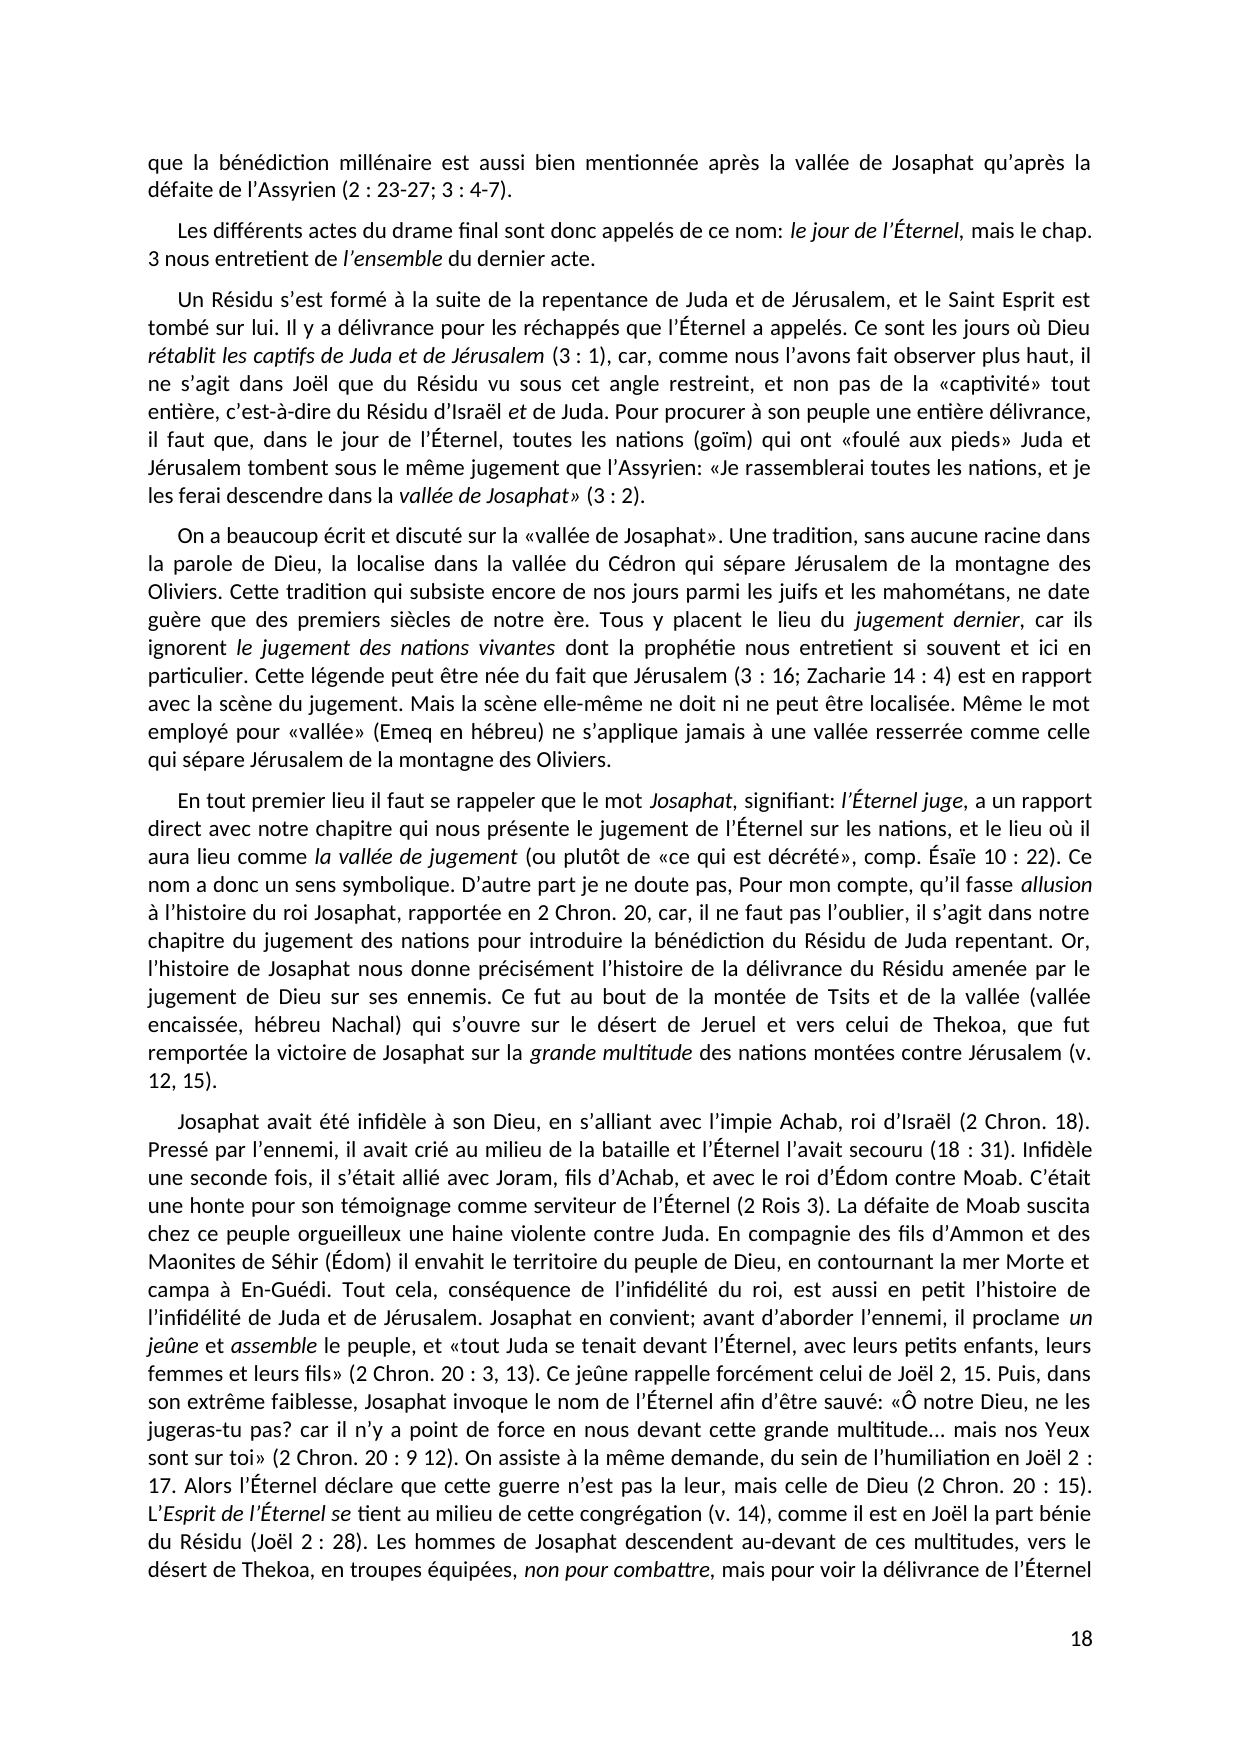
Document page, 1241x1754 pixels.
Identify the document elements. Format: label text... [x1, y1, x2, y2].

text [148, 1107, 1093, 1583]
text On a beaucoup écrit et discuté sur la «vallée de Josaphat». Une tradition, sans aucune racine dans la parole de Dieu, la localise dans la vallée du Cédron qui sépare Jérusalem de la montagne des Oliviers. Cette tradition qui subsiste encore de nos jours parmi les juifs et les mahométans, ne date guère que des premiers siècles de notre ère. Tous y placent le lieu du jugement dernier, car ils ignorent le jugement des nations vivantes dont la prophétie nous entretient si souvent et ici en particulier. Cette légende peut être née du fait que Jérusalem (3 : 16; Zacharie 14 : 4) est en rapport avec la scène du jugement. Mais la scène elle-même ne doit ni ne peut être localisée. Même le mot employé pour «vallée» (Emeq en hébreu) ne s’applique jamais à une vallée resserrée comme celle qui sépare Jérusalem de la montagne des Oliviers. [148, 521, 1093, 773]
text En tout premier lieu il faut se rappeler que le mot Josaphat, signifiant: l’Éternel juge, a un rapport direct avec notre chapitre qui nous présente le jugement de l’Éternel sur les nations, et le lieu où il aura lieu comme la vallée de jugement (ou plutôt de «ce qui est décrété», comp. Ésaïe 10 : 22). Ce nom a donc un sens symbolique. D’autre part je ne doute pas, Pour mon compte, qu’il fasse allusion à l’histoire du roi Josaphat, rapportée en 2 Chron. 20, car, il ne faut pas l’oublier, il s’agit dans notre chapitre du jugement des nations pour introduire la bénédiction du Résidu de Juda repentant. Or, l’histoire de Josaphat nous donne précisément l’histoire de la délivrance du Résidu amenée par le jugement de Dieu sur ses ennemis. Ce fut au bout de la montée de Tsits et de la vallée (vallée encaissée, hébreu Nachal) qui s’ouvre sur le désert de Jeruel et vers celui de Thekoa, que fut remportée la victoire de Josaphat sur la grande multitude des nations montées contre Jérusalem (v. 12, 15). [148, 786, 1093, 1094]
text Les différents actes du drame final sont donc appelés de ce nom: le jour de l’Éternel, mais le chap. 3 nous entretient de l’ensemble du dernier acte. [148, 216, 1093, 272]
text Un Résidu s’est formé à la suite de la repentance de Juda et de Jérusalem, et le Saint Esprit est tombé sur lui. Il y a délivrance pour les réchappés que l’Éternel a appelés. Ce sont les jours où Dieu rétablit les captifs de Juda et de Jérusalem (3 : 1), car, comme nous l’avons fait observer plus haut, il ne s’agit dans Joël que du Résidu vu sous cet angle restreint, et non pas de la «captivité» tout entière, c’est-à-dire du Résidu d’Israël et de Juda. Pour procurer à son peuple une entière délivrance, il faut que, dans le jour de l’Éternel, toutes les nations (goïm) qui ont «foulé aux pieds» Juda et Jérusalem tombent sous le même jugement que l’Assyrien: «Je rassemblerai toutes les nations, et je les ferai descendre dans la vallée de Josaphat» (3 : 2). [148, 285, 1093, 509]
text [148, 148, 1093, 204]
